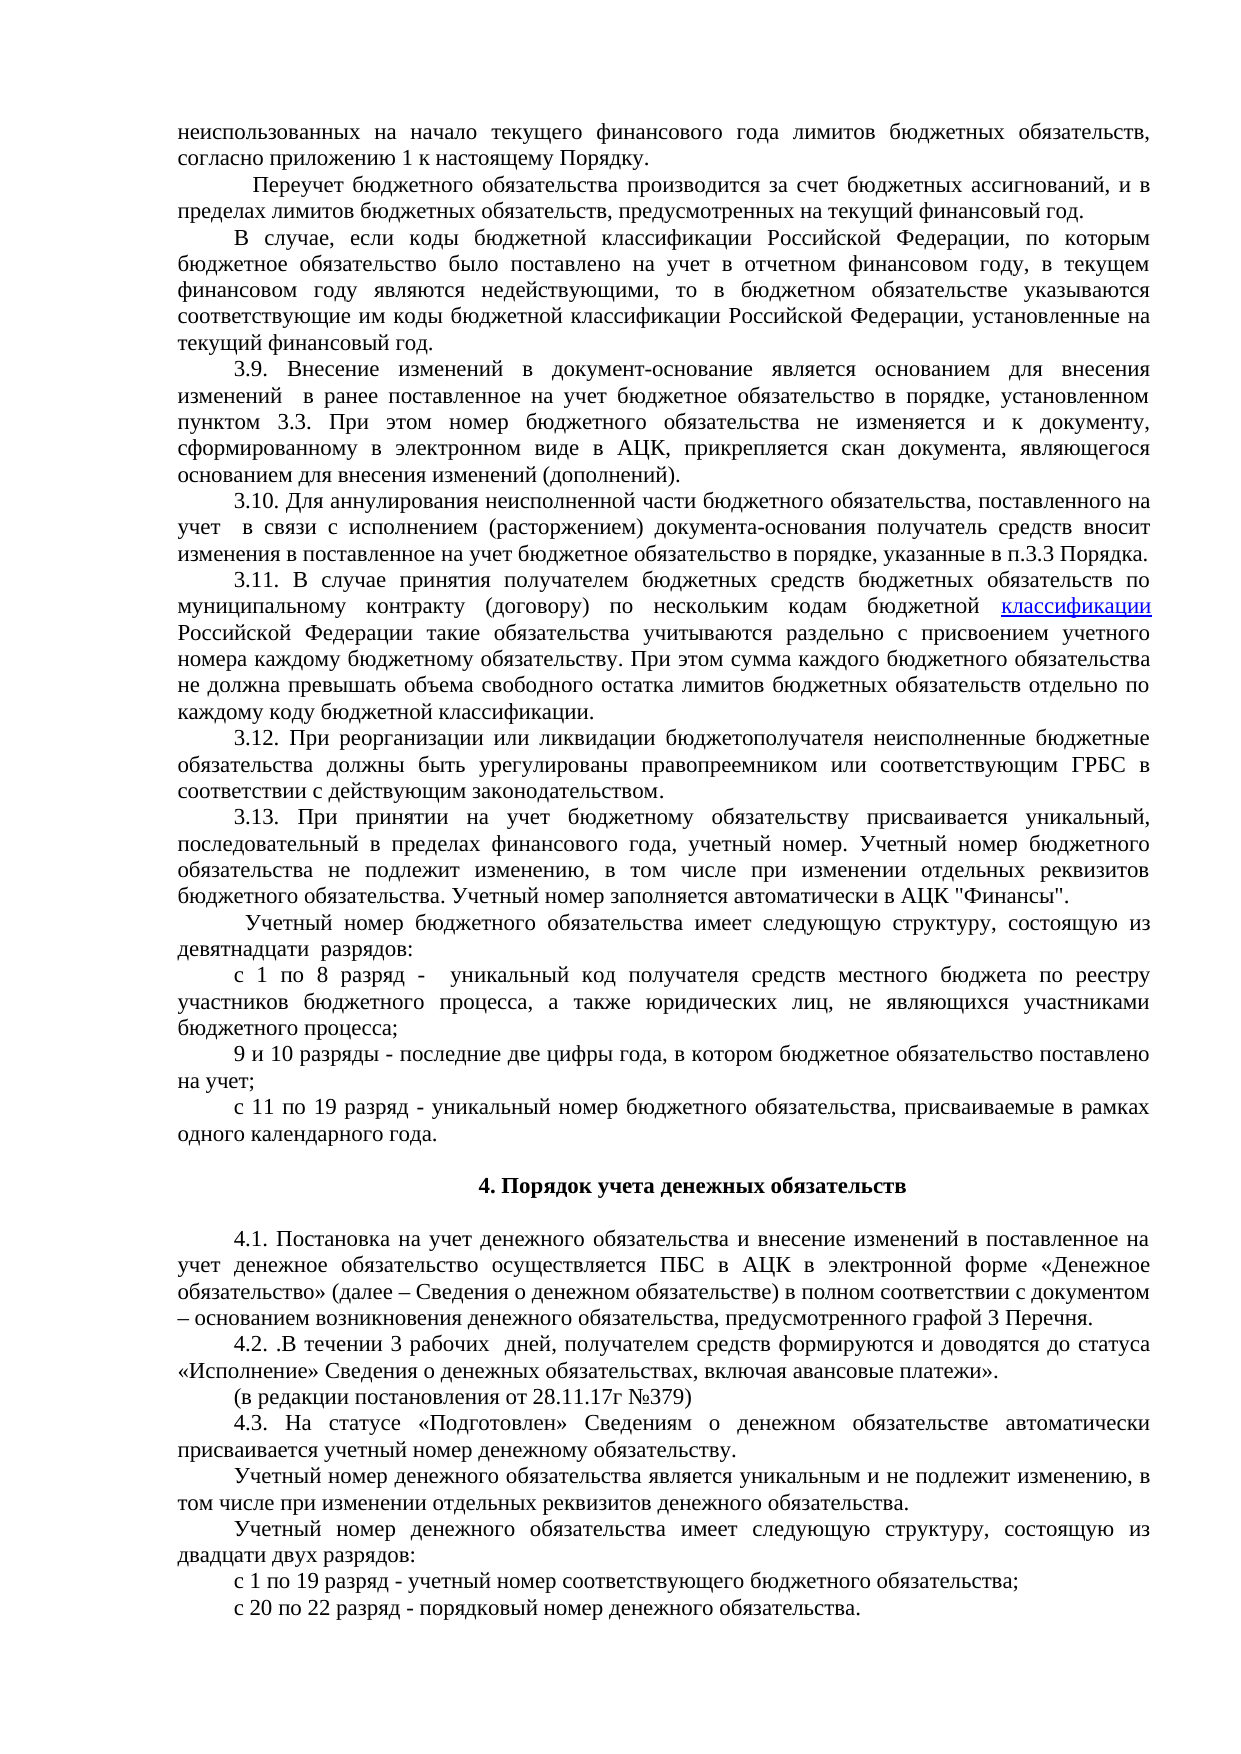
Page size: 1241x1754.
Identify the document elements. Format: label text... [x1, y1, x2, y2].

text 9 и 10 разряды - последние две цифры года, в котором бюджетное обязательство поставлено на учет; [177, 1041, 1152, 1093]
text с 1 по 19 разряд - учетный номер соответствующего бюджетного обязательства; [177, 1568, 1152, 1594]
text Переучет бюджетного обязательства производится за счет бюджетных ассигнований, и в пределах лимитов бюджетных обязательств, предусмотренных на текущий финансовый год. [177, 171, 1152, 223]
text Учетный номер бюджетного обязательства имеет следующую структуру, состоящую из девятнадцати разрядов: [177, 909, 1152, 961]
text 4.3. На статусе «Подготовлен» Сведениям о денежном обязательстве автоматически присваивается учетный номер денежному обязательству. [177, 1409, 1152, 1462]
text 4.1. Постановка на учет денежного обязательства и внесение изменений в поставленное на учет денежное обязательство осуществляется ПБС в АЦК в электронной форме «Денежное обязательство» (далее – Сведения о денежном обязательстве) в полном соответствии с документом – основанием возникновения денежного обязательства, предусмотренного графой 3 Перечня. [177, 1225, 1152, 1330]
text Учетный номер денежного обязательства является уникальным и не подлежит изменению, в том числе при изменении отдельных реквизитов денежного обязательства. [177, 1462, 1152, 1515]
text 3.13. При принятии на учет бюджетному обязательству присваивается уникальный, последовательный в пределах финансового года, учетный номер. Учетный номер бюджетного обязательства не подлежит изменению, в том числе при изменении отдельных реквизитов бюджетного обязательства. Учетный номер заполняется автоматически в АЦК "Финансы". [177, 803, 1152, 909]
text 4.2. .В течении 3 рабочих дней, получателем средств формируются и доводятся до статуса «Исполнение» Сведения о денежных обязательствах, включая авансовые платежи». [177, 1330, 1152, 1383]
text с 11 по 19 разряд - уникальный номер бюджетного обязательства, присваиваемые в рамках одного календарного года. [177, 1093, 1152, 1146]
text 4. Порядок учета денежных обязательств [177, 1172, 1152, 1199]
text 3.12. При реорганизации или ликвидации бюджетополучателя неисполненные бюджетные обязательства должны быть урегулированы правопреемником или соответствующим ГРБС в соответствии с действующим законодательством. [177, 724, 1152, 803]
text 3.11. В случае принятия получателем бюджетных средств бюджетных обязательств по муниципальному контракту (договору) по нескольким кодам бюджетной классификации Российской Федерации такие обязательства учитываются раздельно с присвоением учетного номера каждому бюджетному обязательству. При этом сумма каждого бюджетного обязательства не должна превышать объема свободного остатка лимитов бюджетных обязательств отдельно по каждому коду бюджетной классификации. [177, 566, 1152, 724]
text (в редакции постановления от 28.11.17г №379) [177, 1383, 1152, 1409]
text В случае, если коды бюджетной классификации Российской Федерации, по которым бюджетное обязательство было поставлено на учет в отчетном финансовом году, в текущем финансовом году являются недействующими, то в бюджетном обязательстве указываются соответствующие им коды бюджетной классификации Российской Федерации, установленные на текущий финансовый год. [177, 223, 1152, 355]
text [177, 118, 1152, 171]
text с 1 по 8 разряд - уникальный код получателя средств местного бюджета по реестру участников бюджетного процесса, а также юридических лиц, не являющихся участниками бюджетного процесса; [177, 961, 1152, 1041]
text 3.10. Для аннулирования неисполненной части бюджетного обязательства, поставленного на учет в связи с исполнением (расторжением) документа-основания получатель средств вносит изменения в поставленное на учет бюджетное обязательство в порядке, указанные в п.3.3 Порядка. [177, 487, 1152, 566]
text Учетный номер денежного обязательства имеет следующую структуру, состоящую из двадцати двух разрядов: [177, 1515, 1152, 1568]
text с 20 по 22 разряд - порядковый номер денежного обязательства. [177, 1594, 1152, 1620]
text 3.9. Внесение изменений в документ-основание является основанием для внесения изменений в ранее поставленное на учет бюджетное обязательство в порядке, установленном пунктом 3.3. При этом номер бюджетного обязательства не изменяется и к документу, сформированному в электронном виде в АЦК, прикрепляется скан документа, являющегося основанием для внесения изменений (дополнений). [177, 355, 1152, 487]
